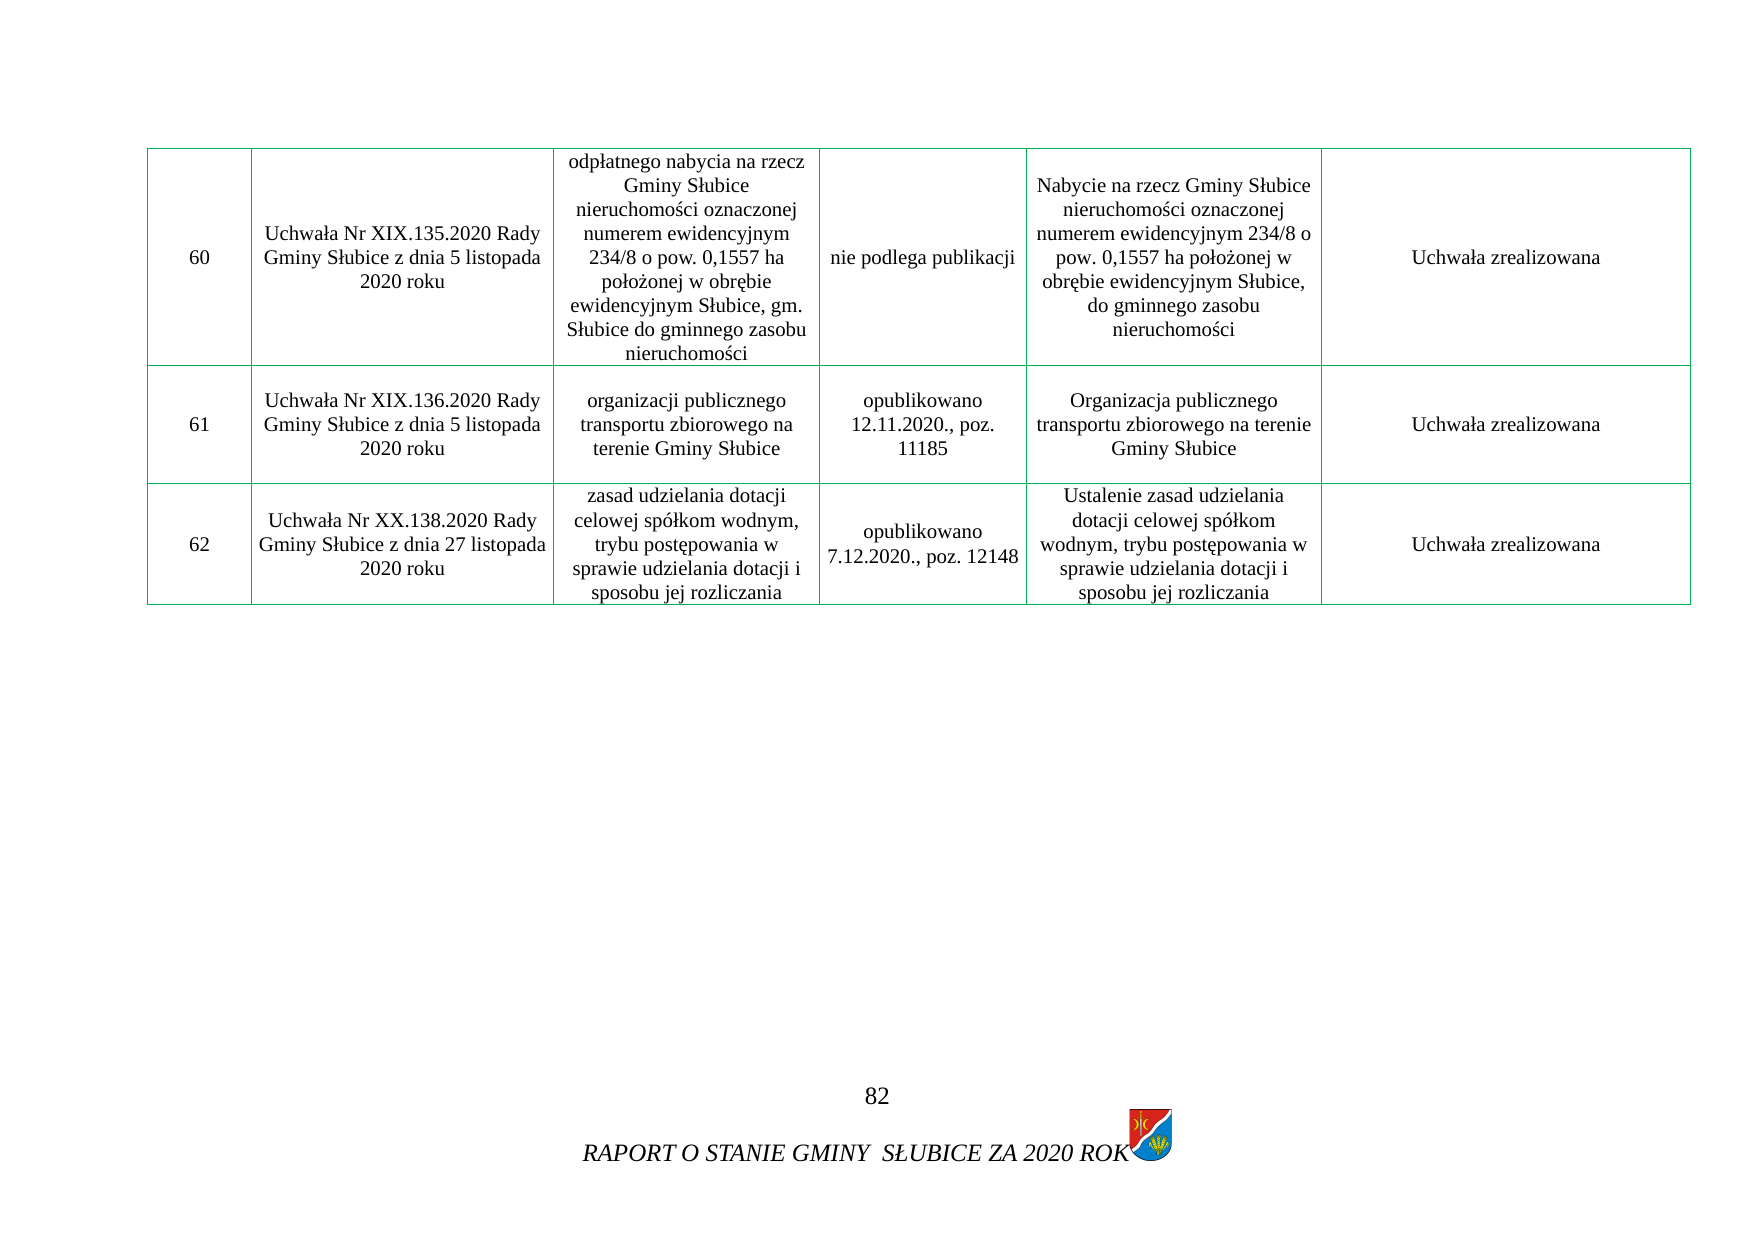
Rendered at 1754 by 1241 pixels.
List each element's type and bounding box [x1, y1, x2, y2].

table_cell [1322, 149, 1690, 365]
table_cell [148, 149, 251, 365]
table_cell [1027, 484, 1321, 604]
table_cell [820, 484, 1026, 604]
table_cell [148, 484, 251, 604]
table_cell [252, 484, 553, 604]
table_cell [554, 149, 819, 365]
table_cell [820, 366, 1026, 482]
picture [1129, 1109, 1172, 1161]
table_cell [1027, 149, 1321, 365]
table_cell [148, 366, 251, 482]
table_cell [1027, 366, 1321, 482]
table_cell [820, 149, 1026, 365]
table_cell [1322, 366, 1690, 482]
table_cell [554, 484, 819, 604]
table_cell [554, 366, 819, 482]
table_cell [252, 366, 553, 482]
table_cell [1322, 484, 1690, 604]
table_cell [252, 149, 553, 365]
